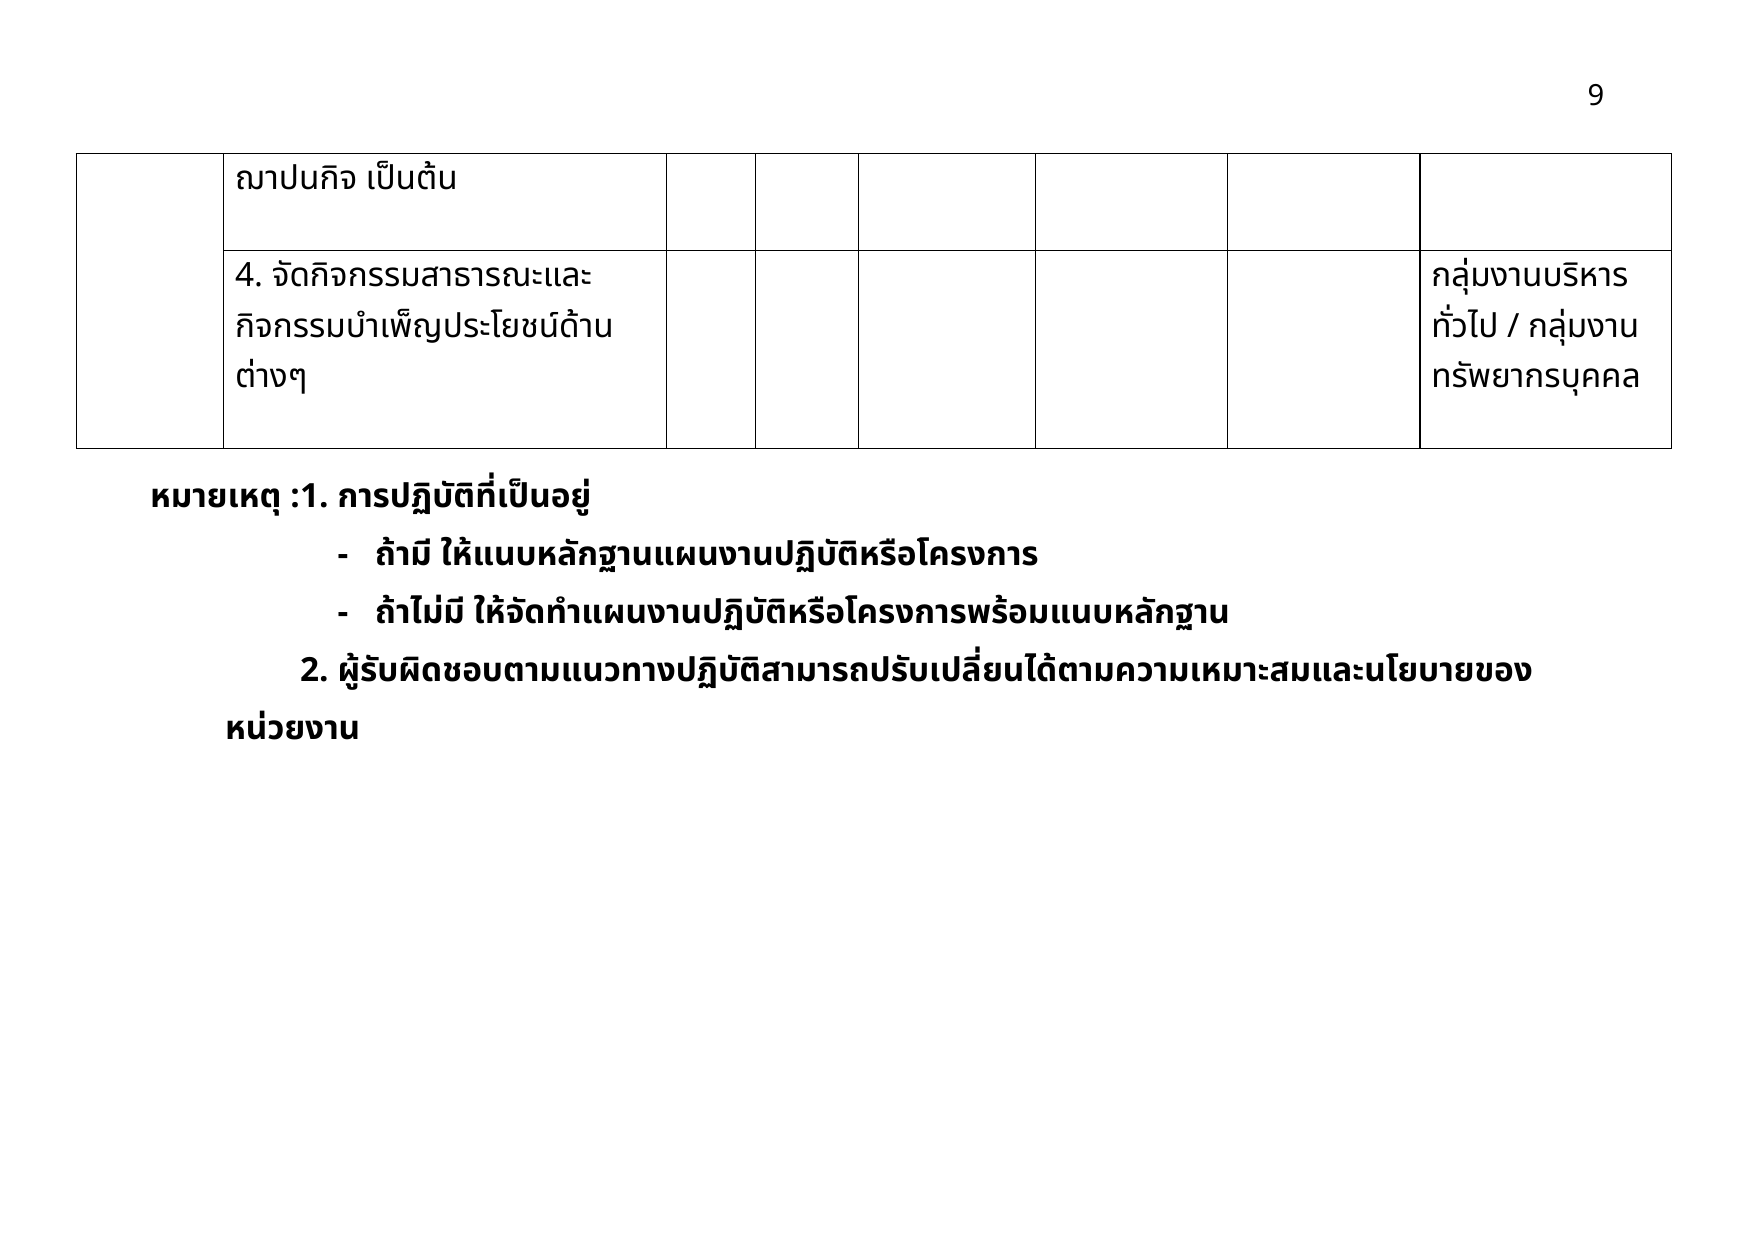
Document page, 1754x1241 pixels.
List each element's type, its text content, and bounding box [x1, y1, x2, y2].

table_cell [859, 154, 1035, 250]
table_cell กลุ่มงานบริหารทั่วไป / กลุ่มงานทรัพยากรบุคคล [1421, 251, 1671, 448]
table_cell [756, 251, 858, 448]
table_cell [667, 154, 755, 250]
table_cell 4. จัดกิจกรรมสาธารณะและกิจกรรมบำเพ็ญประโยชน์ด้านต่างๆ [224, 251, 666, 448]
text 2. ผู้รับผิดชอบตามแนวทางปฏิบัติสามารถปรับเปลี่ยนได้ตามความเหมาะสมและนโยบายของหน่วยงาน [225, 646, 1604, 755]
table_cell [756, 154, 858, 250]
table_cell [1421, 154, 1671, 250]
table_cell [1228, 154, 1419, 250]
table_cell [1036, 251, 1227, 448]
table_cell [667, 251, 755, 448]
table_cell [859, 251, 1035, 448]
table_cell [224, 154, 666, 250]
list ถ้าไม่มี ให้จัดทำแผนงานปฏิบัติหรือโครงการพร้อมแนบหลักฐาน [337, 588, 1604, 639]
table_cell [1036, 154, 1227, 250]
list ถ้ามี ให้แนบหลักฐานแผนงานปฏิบัติหรือโครงการ [337, 530, 1604, 581]
table_cell [1228, 251, 1419, 448]
text หมายเหตุ : 1. การปฏิบัติที่เป็นอยู่ [150, 472, 1604, 522]
